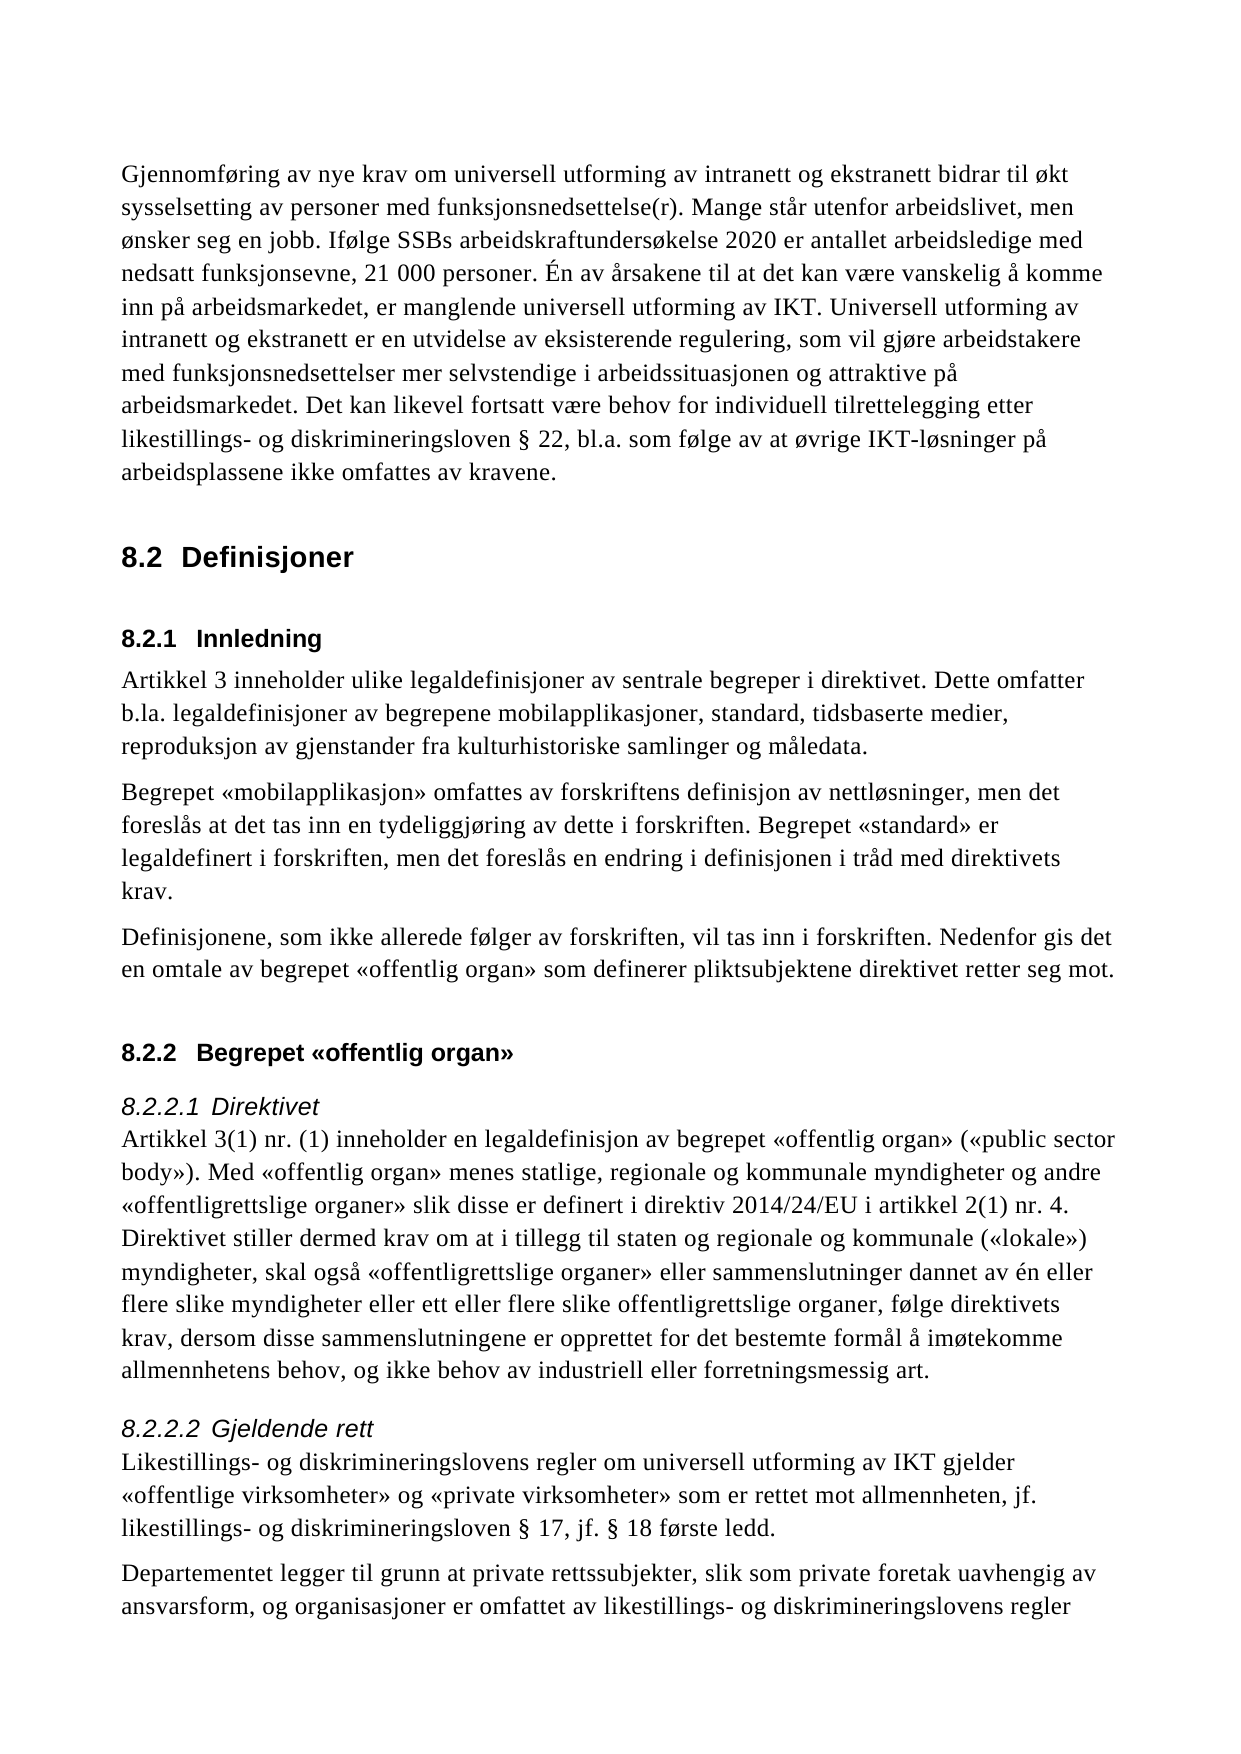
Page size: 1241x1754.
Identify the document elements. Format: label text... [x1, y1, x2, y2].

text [121, 1558, 1119, 1620]
text Definisjonene, som ikke allerede følger av forskriften, vil tas inn i forskriften. Nedenfor gis det en omtale av begrepet «offentlig organ» som definerer pliktsubjektene direktivet retter seg mot. [121, 922, 1119, 983]
subtitle Direktivet [121, 1091, 1119, 1120]
subtitle Begrepet «offentlig organ» [121, 1038, 1119, 1066]
text Gjennomføring av nye krav om universell utforming av intranett og ekstranett bidrar til økt sysselsetting av personer med funksjonsnedsettelse(r). Mange står utenfor arbeidslivet, men ønsker seg en jobb. Ifølge SSBs arbeidskraftundersøkelse 2020 er antallet arbeidsledige med nedsatt funksjonsevne, 21 000 personer. Én av årsakene til at det kan være vanskelig å komme inn på arbeidsmarkedet, er manglende universell utforming av IKT. Universell utforming av intranett og ekstranett er en utvidelse av eksisterende regulering, som vil gjøre arbeidstakere med funksjonsnedsettelser mer selvstendige i arbeidssituasjonen og attraktive på arbeidsmarkedet. Det kan likevel fortsatt være behov for individuell tilrettelegging etter likestillings- og diskrimineringsloven § 22, bl.a. som følge av at øvrige IKT-løsninger på arbeidsplassene ikke omfattes av kravene. [121, 159, 1119, 485]
subtitle Definisjoner [121, 540, 1119, 573]
text Artikkel 3 inneholder ulike legaldefinisjoner av sentrale begreper i direktivet. Dette omfatter b.la. legaldefinisjoner av begrepene mobilapplikasjoner, standard, tidsbaserte medier, reproduksjon av gjenstander fra kulturhistoriske samlinger og måledata. [121, 665, 1119, 760]
subtitle Gjeldende rett [121, 1414, 1119, 1442]
text Artikkel 3(1) nr. (1) inneholder en legaldefinisjon av begrepet «offentlig organ» («public sector body»). Med «offentlig organ» menes statlige, regionale og kommunale myndigheter og andre «offentligrettslige organer» slik disse er definert i direktiv 2014/24/EU i artikkel 2(1) nr. 4. Direktivet stiller dermed krav om at i tillegg til staten og regionale og kommunale («lokale») myndigheter, skal også «offentligrettslige organer» eller sammenslutninger dannet av én eller flere slike myndigheter eller ett eller flere slike offentligrettslige organer, følge direktivets krav, dersom disse sammenslutningene er opprettet for det bestemte formål å imøtekomme allmennhetens behov, og ikke behov av industriell eller forretningsmessig art. [121, 1124, 1119, 1384]
text Likestillings- og diskrimineringslovens regler om universell utforming av IKT gjelder «offentlige virksomheter» og «private virksomheter» som er rettet mot allmennheten, jf. likestillings- og diskrimineringsloven § 17, jf. § 18 første ledd. [121, 1447, 1119, 1541]
text Begrepet «mobilapplikasjon» omfattes av forskriftens definisjon av nettløsninger, men det foreslås at det tas inn en tydeliggjøring av dette i forskriften. Begrepet «standard» er legaldefinert i forskriften, men det foreslås en endring i definisjonen i tråd med direktivets krav. [121, 777, 1119, 905]
subtitle Innledning [121, 624, 1119, 653]
